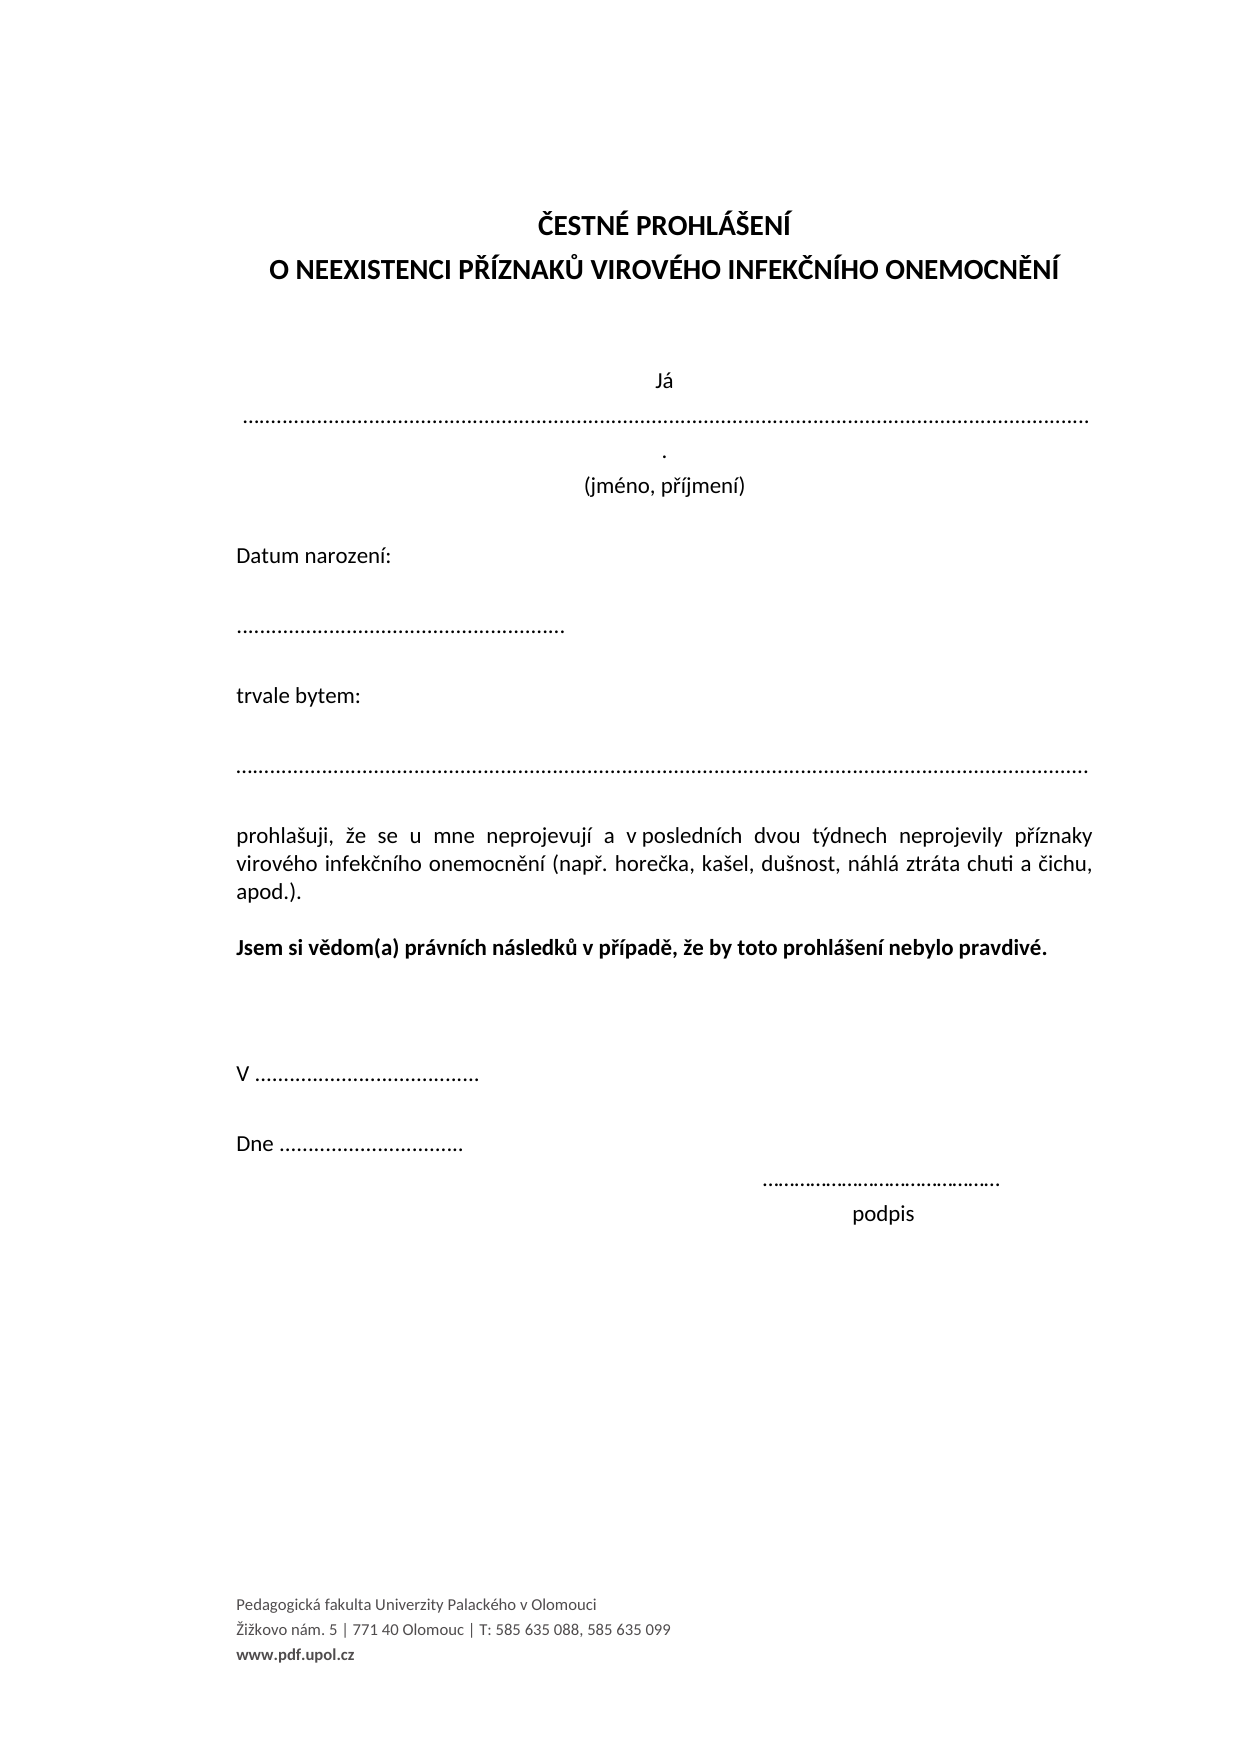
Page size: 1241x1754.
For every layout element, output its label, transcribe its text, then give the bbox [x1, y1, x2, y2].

text …................................................................................................................................................. [236, 751, 1092, 779]
text ……………………………………… [236, 1164, 1092, 1192]
text O NEEXISTENCI PŘÍZNAKŮ VIROVÉHO INFEKČNÍHO ONEMOCNĚNÍ [236, 251, 1092, 287]
text Já …................................................................................................................................................. [236, 366, 1092, 464]
text Dne ................................ [236, 1129, 1092, 1157]
text (jméno, příjmení) [236, 471, 1092, 499]
text Datum narození: ......................................................... [236, 541, 1092, 639]
text trvale bytem: [236, 681, 1092, 709]
text Jsem si vědom(a) právních následků v případě, že by toto prohlášení nebylo pravdivé. [236, 933, 1092, 961]
text ČESTNÉ PROHLÁŠENÍ [236, 207, 1092, 242]
text prohlašuji, že se u mne neprojevují a v posledních dvou týdnech neprojevily příznaky virového infekčního onemocnění (např. horečka, kašel, dušnost, náhlá ztráta chuti a čichu, apod.). [236, 821, 1092, 905]
text podpis [236, 1199, 1092, 1227]
text V ....................................... [236, 1059, 1092, 1087]
